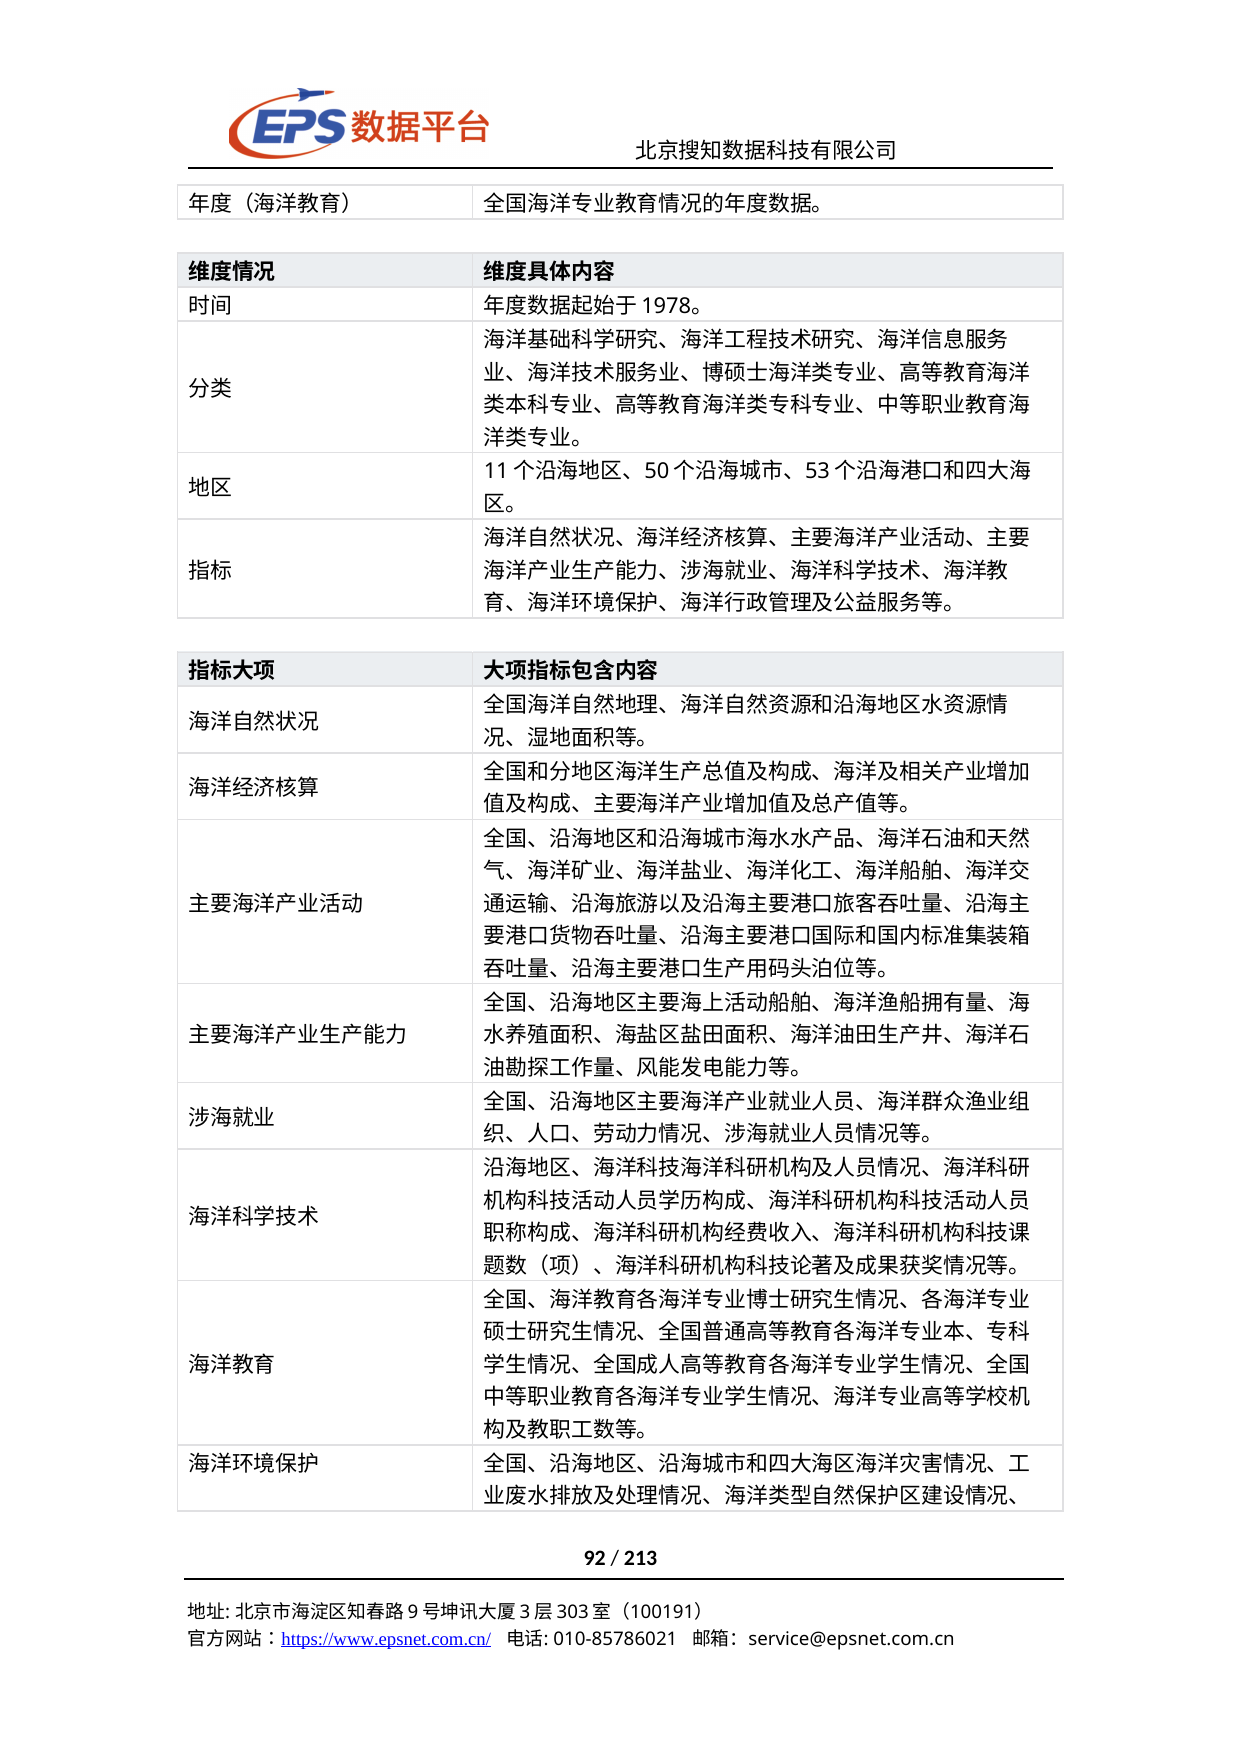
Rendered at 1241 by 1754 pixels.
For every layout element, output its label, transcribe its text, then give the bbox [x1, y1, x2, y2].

table_cell 年度（海洋教育） [178, 186, 472, 218]
table_header 大项指标包含内容 [473, 653, 1062, 685]
table_cell 全国、沿海地区主要海洋产业就业人员、海洋群众渔业组织、人口、劳动力情况、涉海就业人员情况等。 [473, 1083, 1062, 1148]
table_cell 海洋基础科学研究、海洋工程技术研究、海洋信息服务业、海洋技术服务业、博硕士海洋类专业、高等教育海洋类本科专业、高等教育海洋类专科专业、中等职业教育海洋类专业。 [473, 322, 1062, 452]
table_cell 指标 [178, 520, 472, 617]
table_cell 年度数据起始于1978。 [473, 288, 1062, 320]
table_cell 全国、沿海地区、沿海城市和四大海区海洋灾害情况、工业废水排放及处理情况、海洋类型自然保护区建设情况、风暴潮灾害情况、海区海水水质情况、海区废弃物海洋倾倒情况、海区海洋石油勘探开发污染物排放入海情况等。 [473, 1446, 1062, 1510]
table_cell 海洋自然状况 [178, 687, 472, 752]
table_cell 主要海洋产业活动 [178, 820, 472, 983]
table_cell 时间 [178, 288, 472, 320]
table_header 指标大项 [178, 653, 472, 685]
table_cell 全国和分地区海洋生产总值及构成、海洋及相关产业增加值及构成、主要海洋产业增加值及总产值等。 [473, 754, 1062, 818]
table_cell 海洋经济核算 [178, 754, 472, 818]
table_header 维度情况 [178, 254, 472, 286]
table_header 维度具体内容 [473, 254, 1062, 286]
table_cell 海洋教育 [178, 1281, 472, 1444]
table_cell 涉海就业 [178, 1083, 472, 1148]
table_cell 沿海地区、海洋科技海洋科研机构及人员情况、海洋科研机构科技活动人员学历构成、海洋科研机构科技活动人员职称构成、海洋科研机构经费收入、海洋科研机构科技课题数（项）、海洋科研机构科技论著及成果获奖情况等。 [473, 1150, 1062, 1280]
table_cell 全国、海洋教育各海洋专业博士研究生情况、各海洋专业硕士研究生情况、全国普通高等教育各海洋专业本、专科学生情况、全国成人高等教育各海洋专业学生情况、全国中等职业教育各海洋专业学生情况、海洋专业高等学校机构及教职工数等。 [473, 1281, 1062, 1444]
table_cell 海洋科学技术 [178, 1150, 472, 1280]
table_cell 全国、沿海地区主要海上活动船舶、海洋渔船拥有量、海水养殖面积、海盐区盐田面积、海洋油田生产井、海洋石油勘探工作量、风能发电能力等。 [473, 984, 1062, 1082]
table_cell 海洋环境保护 [178, 1446, 472, 1510]
picture [229, 88, 489, 159]
table_cell 海洋自然状况、海洋经济核算、主要海洋产业活动、主要海洋产业生产能力、涉海就业、海洋科学技术、海洋教育、海洋环境保护、海洋行政管理及公益服务等。 [473, 520, 1062, 617]
table_cell 全国海洋自然地理、海洋自然资源和沿海地区水资源情况、湿地面积等。 [473, 687, 1062, 752]
table_cell 主要海洋产业生产能力 [178, 984, 472, 1082]
table_cell 分类 [178, 322, 472, 452]
table_cell 11个沿海地区、50个沿海城市、53个沿海港口和四大海区。 [473, 453, 1062, 518]
table_cell 全国海洋专业教育情况的年度数据。 [473, 186, 1062, 218]
table_cell 地区 [178, 453, 472, 518]
table_cell 全国、沿海地区和沿海城市海水水产品、海洋石油和天然气、海洋矿业、海洋盐业、海洋化工、海洋船舶、海洋交通运输、沿海旅游以及沿海主要港口旅客吞吐量、沿海主要港口货物吞吐量、沿海主要港口国际和国内标准集装箱吞吐量、沿海主要港口生产用码头泊位等。 [473, 820, 1062, 983]
